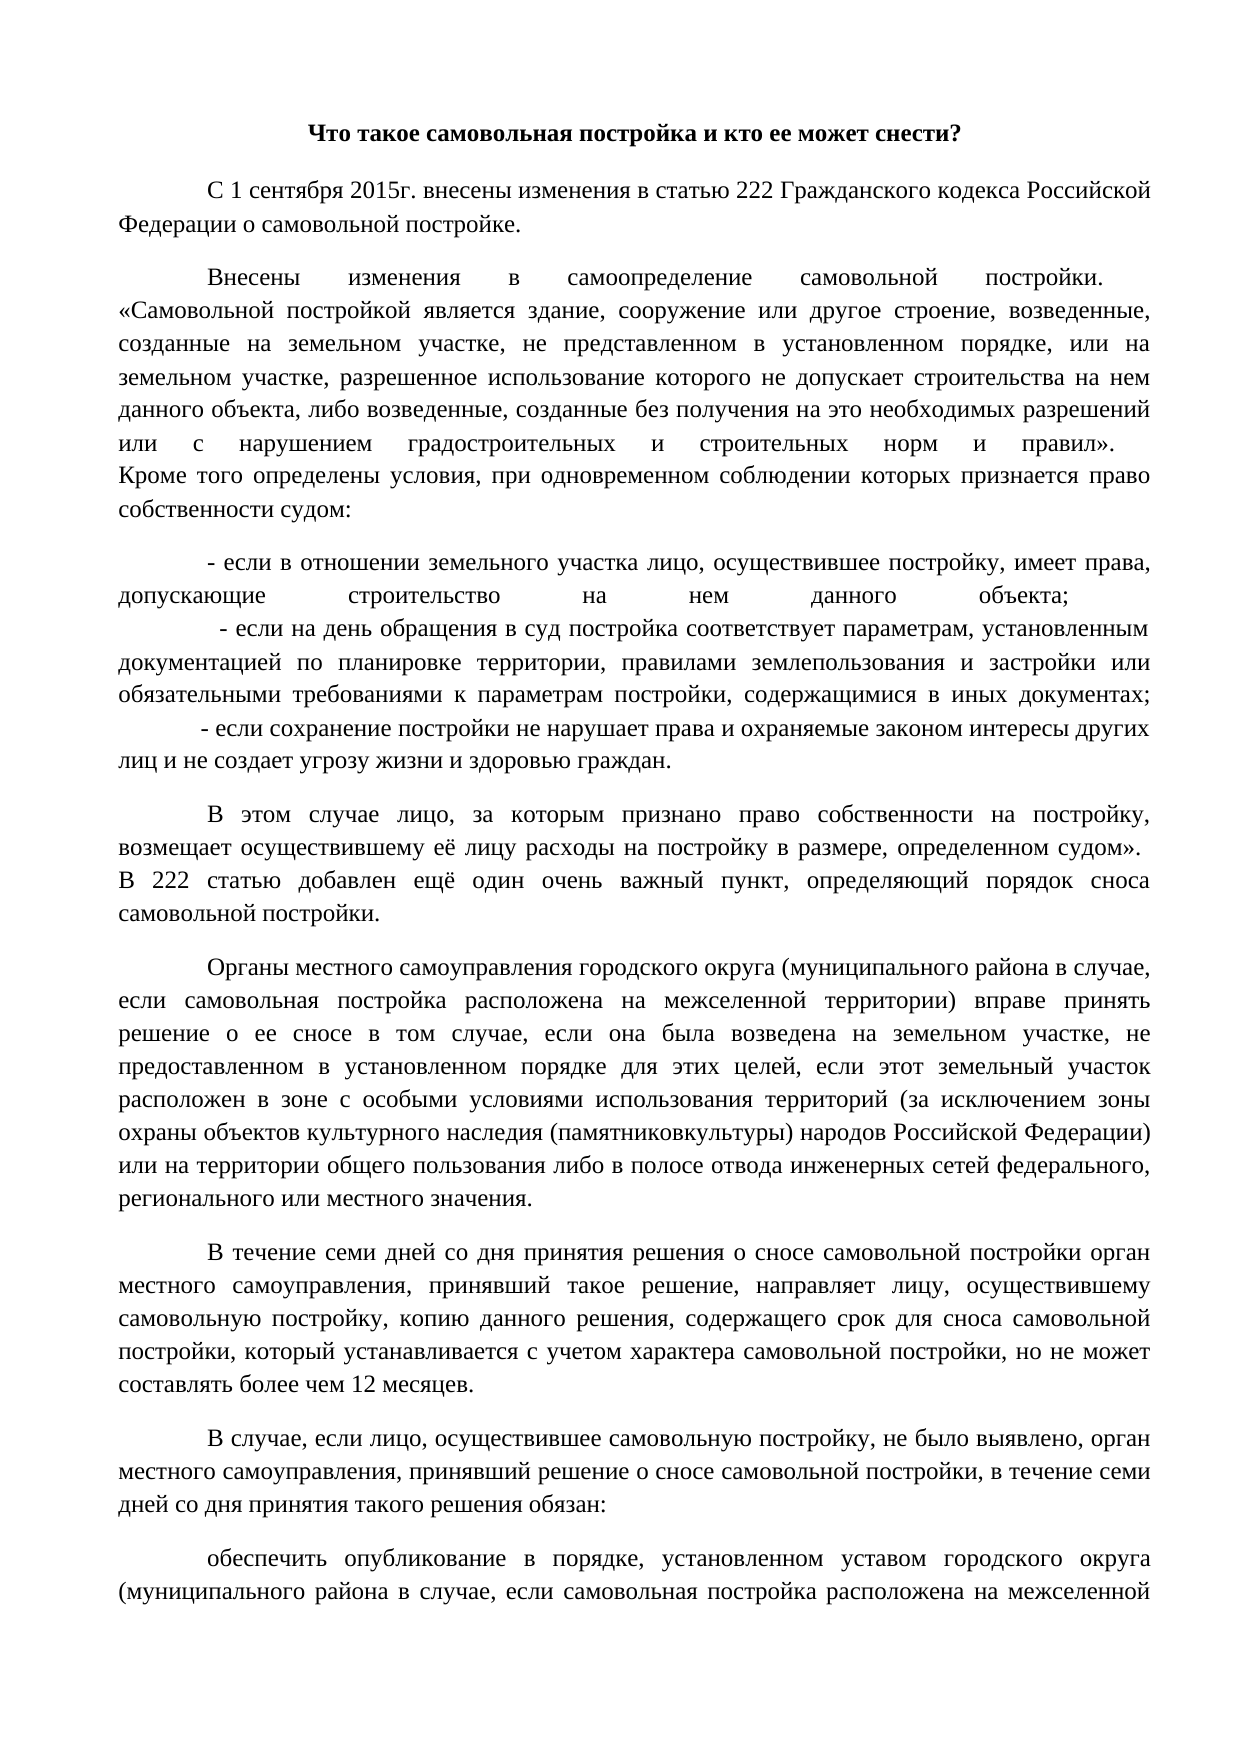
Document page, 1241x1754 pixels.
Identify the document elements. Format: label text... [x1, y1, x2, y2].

text В этом случае лицо, за которым признано право собственности на постройку, возмещает осуществившему её лицу расходы на постройку в размере, определенном судом». В 222 статью добавлен ещё один очень важный пункт, определяющий порядок сноса самовольной постройки. [118, 799, 1152, 927]
text Что такое самовольная постройка и кто ее может снести? [118, 118, 1152, 147]
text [118, 1543, 1152, 1605]
text Органы местного самоуправления городского округа (муниципального района в случае, если самовольная постройка расположена на межселенной территории) вправе принять решение о ее сносе в том случае, если она была возведена на земельном участке, не предоставленном в установленном порядке для этих целей, если этот земельный участок расположен в зоне с особыми условиями использования территорий (за исключением зоны охраны объектов культурного наследия (памятниковкультуры) народов Российской Федерации) или на территории общего пользования либо в полосе отвода инженерных сетей федерального, регионального или местного значения. [118, 952, 1152, 1212]
text Внесены изменения в самоопределение самовольной постройки. «Самовольной постройкой является здание, сооружение или другое строение, возведенные, созданные на земельном участке, не представленном в установленном порядке, или на земельном участке, разрешенное использование которого не допускает строительства на нем данного объекта, либо возведенные, созданные без получения на это необходимых разрешений или с нарушением градостроительных и строительных норм и правил». Кроме того определены условия, при одновременном соблюдении которых признается право собственности судом: [118, 262, 1152, 522]
text В течение семи дней со дня принятия решения о сносе самовольной постройки орган местного самоуправления, принявший такое решение, направляет лицу, осуществившему самовольную постройку, копию данного решения, содержащего срок для сноса самовольной постройки, который устанавливается с учетом характера самовольной постройки, но не может составлять более чем 12 месяцев. [118, 1237, 1152, 1398]
text С 1 сентября 2015г. внесены изменения в статью 222 Гражданского кодекса Российской Федерации о самовольной постройке. [118, 176, 1152, 237]
text - если в отношении земельного участка лицо, осуществившее постройку, имеет права, допускающие строительство на нем данного объекта; - если на день обращения в суд постройка соответствует параметрам, установленным документацией по планировке территории, правилами землепользования и застройки или обязательными требованиями к параметрам постройки, содержащимися в иных документах; - если сохранение постройки не нарушает права и охраняемые законом интересы других лиц и не создает угрозу жизни и здоровью граждан. [118, 547, 1152, 774]
text В случае, если лицо, осуществившее самовольную постройку, не было выявлено, орган местного самоуправления, принявший решение о сносе самовольной постройки, в течение семи дней со дня принятия такого решения обязан: [118, 1423, 1152, 1518]
